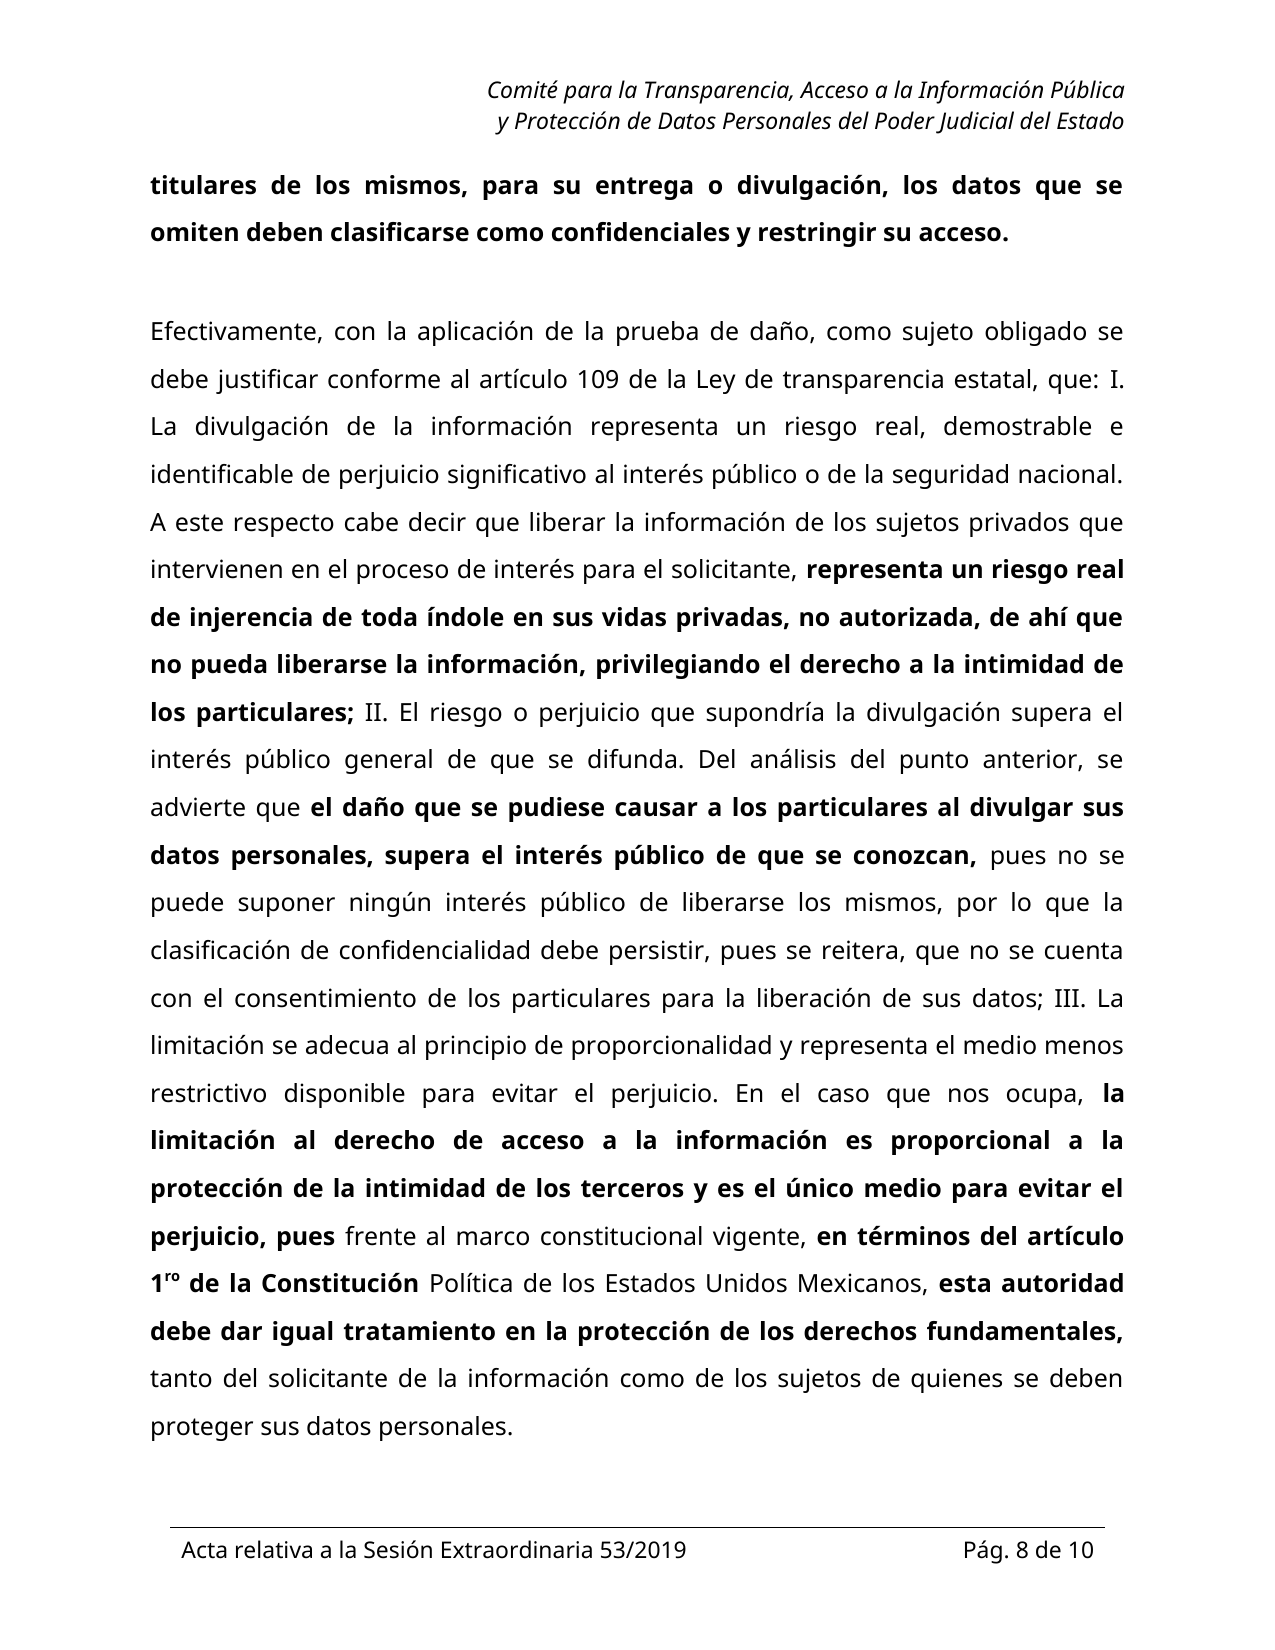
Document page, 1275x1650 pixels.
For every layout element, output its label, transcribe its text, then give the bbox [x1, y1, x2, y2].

text Efectivamente, con la aplicación de la prueba de daño, como sujeto obligado se debe justificar conforme al artículo 109 de la Ley de transparencia estatal, que: I. La divulgación de la información representa un riesgo real, demostrable e identificable de perjuicio significativo al interés público o de la seguridad nacional. A este respecto cabe decir que liberar la información de los sujetos privados que intervienen en el proceso de interés para el solicitante, representa un riesgo real de injerencia de toda índole en sus vidas privadas, no autorizada, de ahí que no pueda liberarse la información, privilegiando el derecho a la intimidad de los particulares; II. El riesgo o perjuicio que supondría la divulgación supera el interés público general de que se difunda. Del análisis del punto anterior, se advierte que el daño que se pudiese causar a los particulares al divulgar sus datos personales, supera el interés público de que se conozcan, pues no se puede suponer ningún interés público de liberarse los mismos, por lo que la clasificación de confidencialidad debe persistir, pues se reitera, que no se cuenta con el consentimiento de los particulares para la liberación de sus datos; III. La limitación se adecua al principio de proporcionalidad y representa el medio menos restrictivo disponible para evitar el perjuicio. En el caso que nos ocupa, la limitación al derecho de acceso a la información es proporcional a la protección de la intimidad de los terceros y es el único medio para evitar el perjuicio, pues frente al marco constitucional vigente, en términos del artículo 1ro de la Constitución Política de los Estados Unidos Mexicanos, esta autoridad debe dar igual tratamiento en la protección de los derechos fundamentales, tanto del solicitante de la información como de los sujetos de quienes se deben proteger sus datos personales. [150, 314, 1125, 1443]
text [150, 167, 1125, 249]
